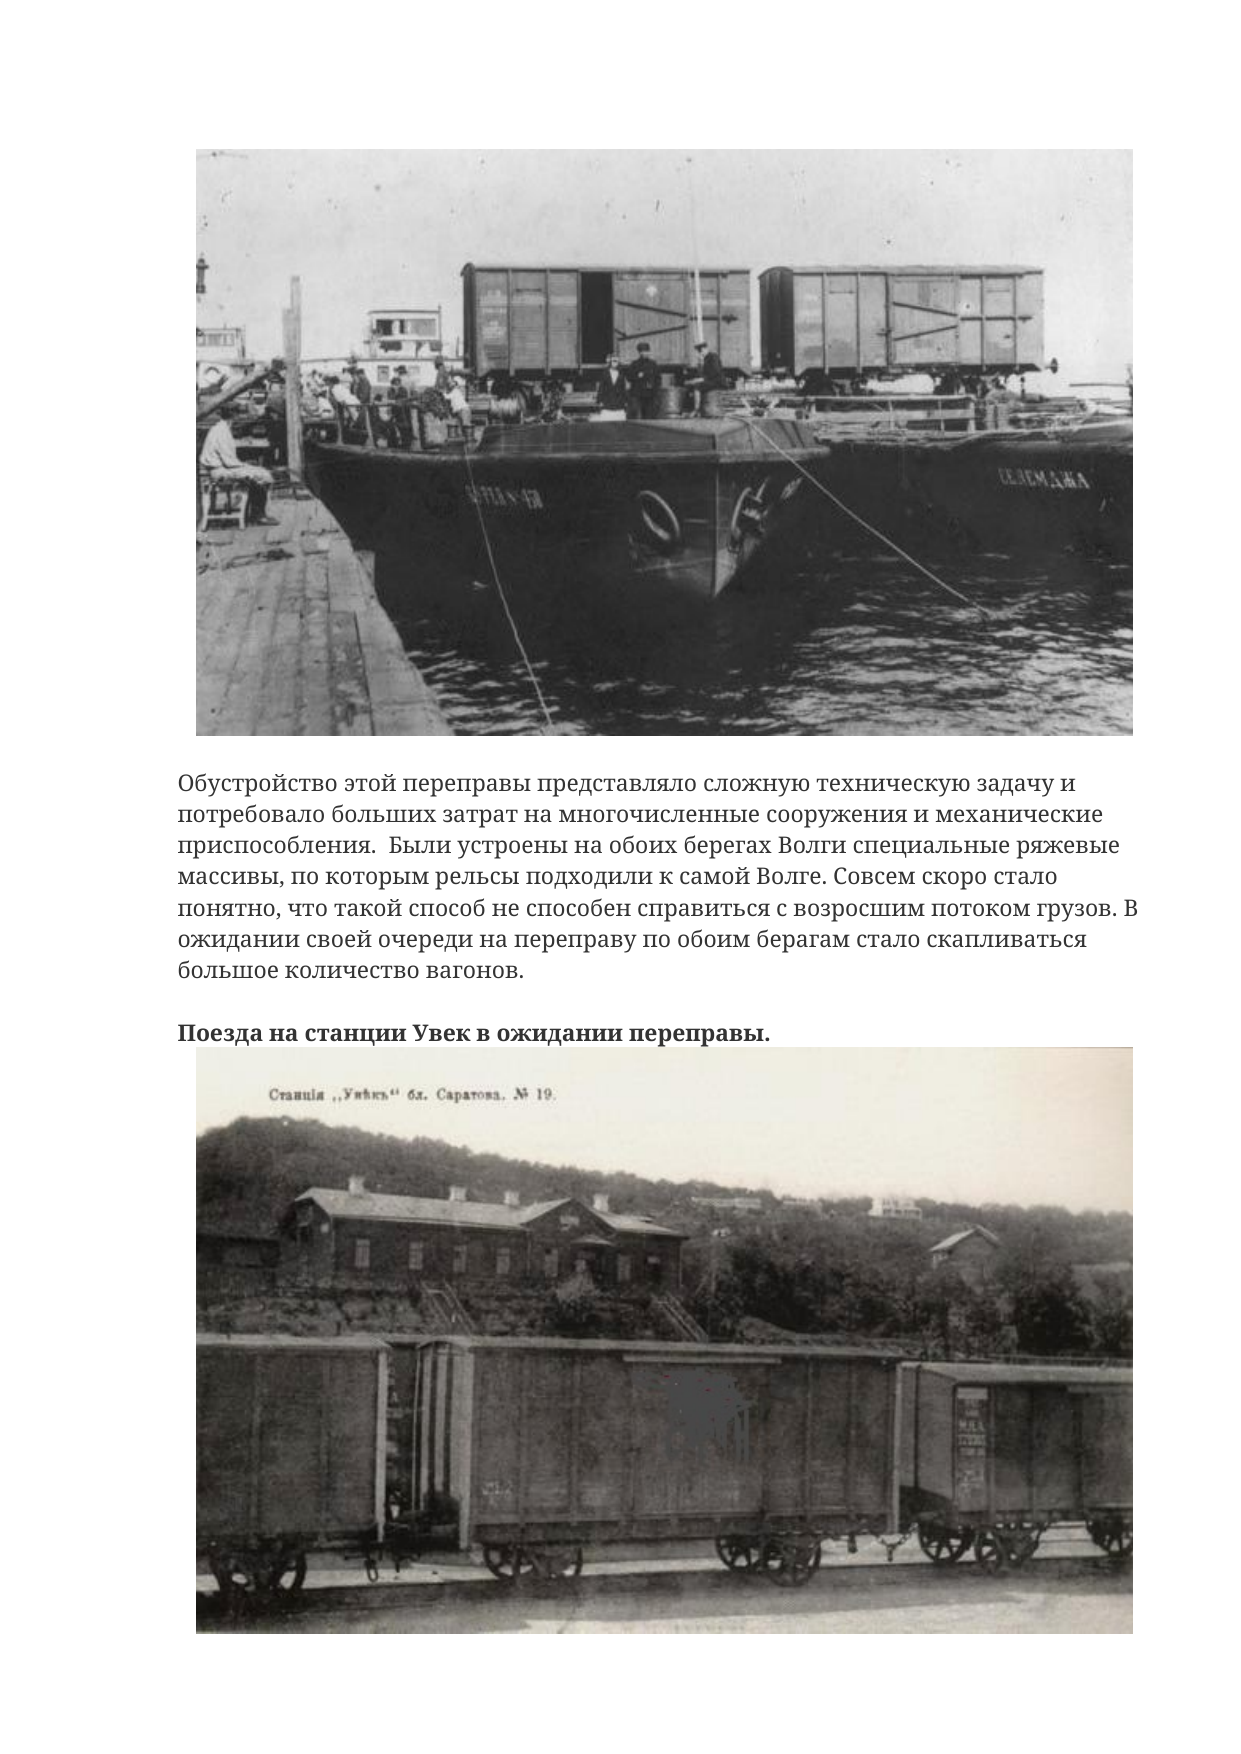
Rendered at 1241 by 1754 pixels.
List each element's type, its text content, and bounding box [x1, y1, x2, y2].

text Обустройство этой переправы представляло сложную техническую задачу и потребовало больших затрат на многочисленные сооружения и механические приспособления. Были устроены на обоих берегах Волги специальные ряжевые массивы, по которым рельсы подходили к самой Волге. Совсем скоро стало понятно, что такой способ не способен справиться с возросшим потоком грузов. В ожидании своей очереди на переправу по обоим берагам стало скапливаться большое количество вагонов. Поезда на станции Увек в ожидании переправы. [177, 735, 1152, 1048]
picture [196, 149, 1133, 736]
picture [196, 1047, 1133, 1634]
